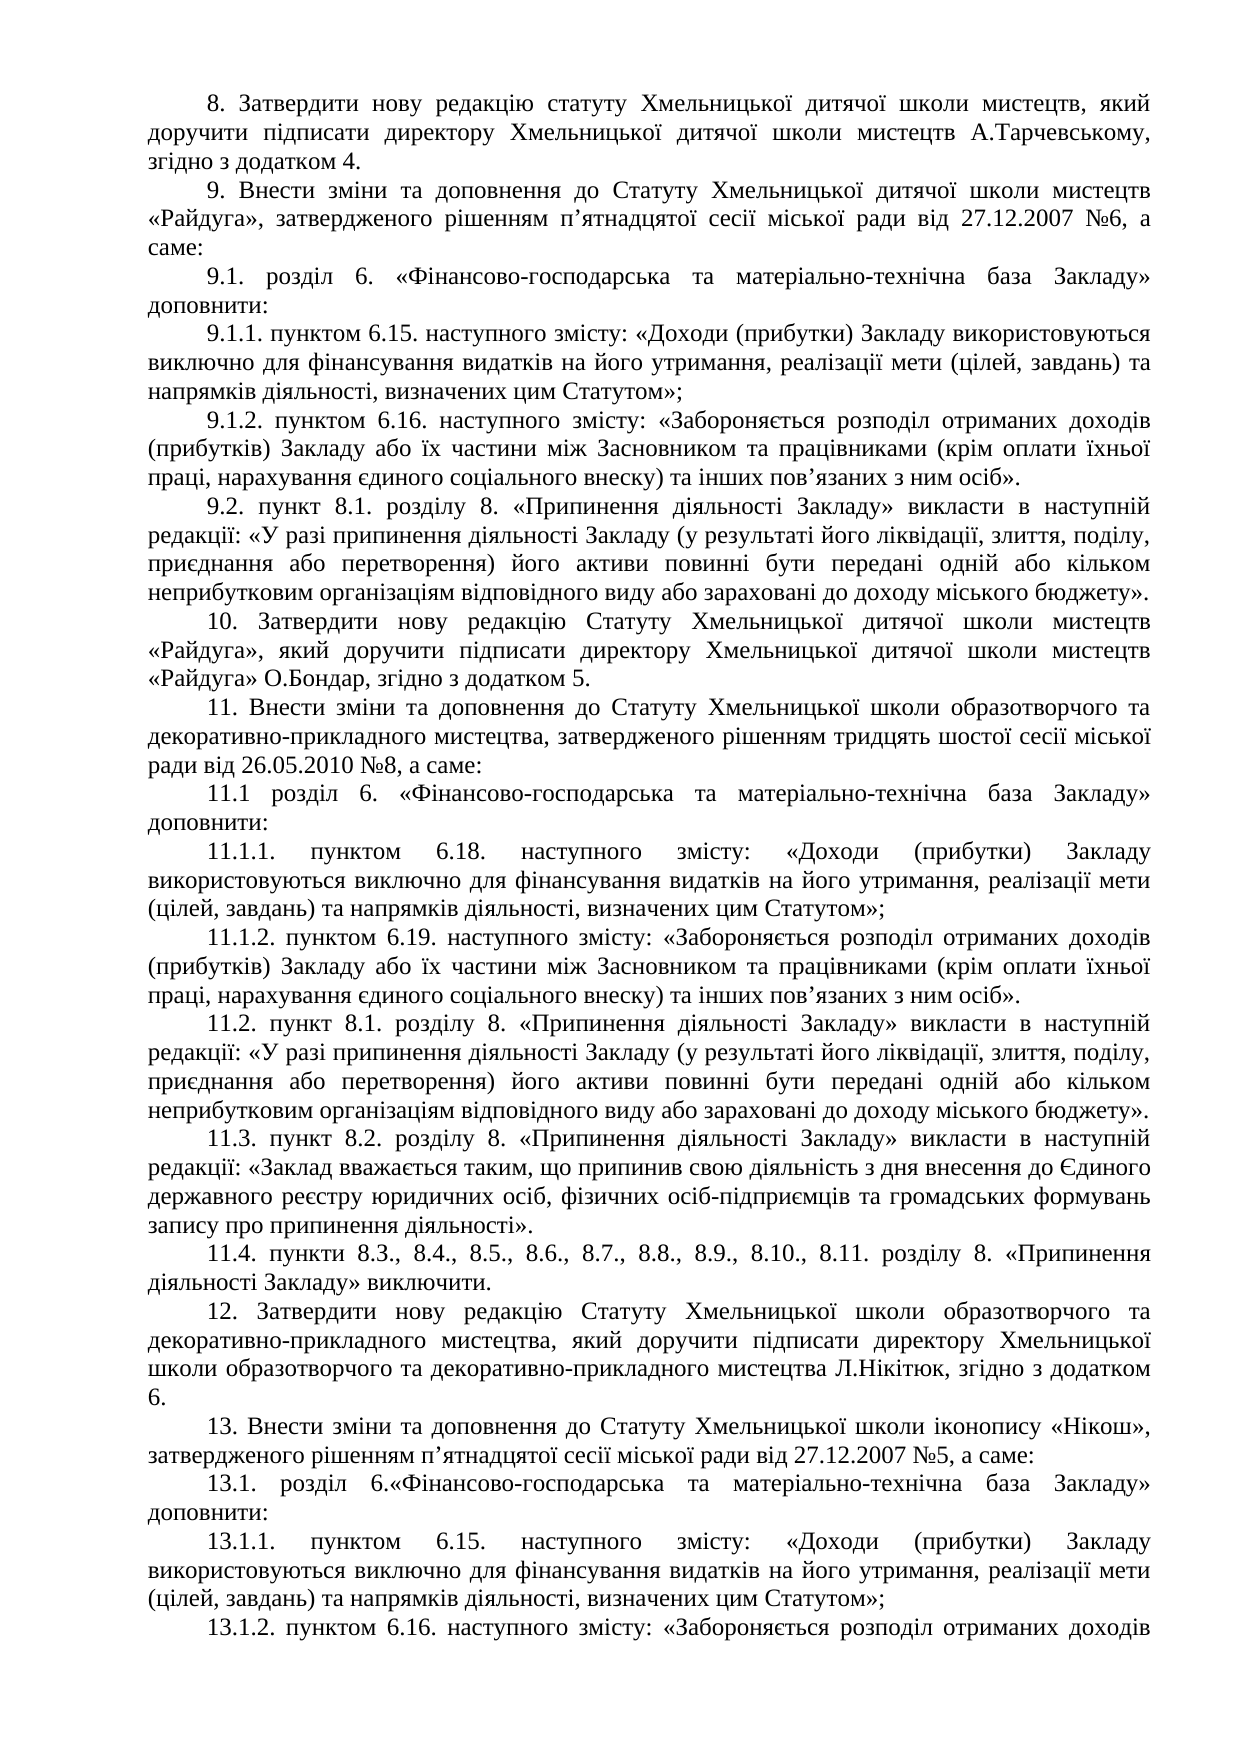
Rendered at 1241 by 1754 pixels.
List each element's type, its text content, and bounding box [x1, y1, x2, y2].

text 9.2. пункт 8.1. розділу 8. «Припинення діяльності Закладу» викласти в наступній редакції: «У разі припинення діяльності Закладу (у результаті його ліквідації, злиття, поділу, приєднання або перетворення) його активи повинні бути передані одній або кільком неприбутковим організаціям відповідного виду або зараховані до доходу міського бюджету». [148, 491, 1152, 606]
text 11.1.1. пунктом 6.18. наступного змісту: «Доходи (прибутки) Закладу використовуються виключно для фінансування видатків на його утримання, реалізації мети (цілей, завдань) та напрямків діяльності, визначених цим Статутом»; [148, 836, 1152, 922]
text 13.1. розділ 6.«Фінансово-господарська та матеріально-технічна база Закладу» доповнити: [148, 1468, 1152, 1526]
text 11.1 розділ 6. «Фінансово-господарська та матеріально-технічна база Закладу» доповнити: [148, 778, 1152, 836]
text 11.3. пункт 8.2. розділу 8. «Припинення діяльності Закладу» викласти в наступній редакції: «Заклад вважається таким, що припинив свою діяльність з дня внесення до Єдиного державного реєстру юридичних осіб, фізичних осіб-підприємців та громадських формувань запису про припинення діяльності». [148, 1123, 1152, 1238]
text 13. Внести зміни та доповнення до Статуту Хмельницької школи іконопису «Нікош», затвердженого рішенням п’ятнадцятої сесії міської ради від 27.12.2007 №5, а саме: [148, 1411, 1152, 1468]
text 11.4. пункти 8.З., 8.4., 8.5., 8.6., 8.7., 8.8., 8.9., 8.10., 8.11. розділу 8. «Припинення діяльності Закладу» виключити. [148, 1238, 1152, 1296]
text 13.1.1. пунктом 6.15. наступного змісту: «Доходи (прибутки) Закладу використовуються виключно для фінансування видатків на його утримання, реалізації мети (цілей, завдань) та напрямків діяльності, визначених цим Статутом»; [148, 1526, 1152, 1612]
text 9.1.1. пунктом 6.15. наступного змісту: «Доходи (прибутки) Закладу використовуються виключно для фінансування видатків на його утримання, реалізації мети (цілей, завдань) та напрямків діяльності, визначених цим Статутом»; [148, 318, 1152, 405]
text 11.1.2. пунктом 6.19. наступного змісту: «Забороняється розподіл отриманих доходів (прибутків) Закладу або їх частини між Засновником та працівниками (крім оплати їхньої праці, нарахування єдиного соціального внеску) та інших пов’язаних з ним осіб». [148, 922, 1152, 1008]
text 10. Затвердити нову редакцію Статуту Хмельницької дитячої школи мистецтв «Райдуга», який доручити підписати директору Хмельницької дитячої школи мистецтв «Райдуга» О.Бондар, згідно з додатком 5. [148, 606, 1152, 692]
text 9.1.2. пунктом 6.16. наступного змісту: «Забороняється розподіл отриманих доходів (прибутків) Закладу або їх частини між Засновником та працівниками (крім оплати їхньої праці, нарахування єдиного соціального внеску) та інших пов’язаних з ним осіб». [148, 405, 1152, 491]
text 8. Затвердити нову редакцію статуту Хмельницької дитячої школи мистецтв, який доручити підписати директору Хмельницької дитячої школи мистецтв А.Тарчевському, згідно з додатком 4. [148, 88, 1152, 175]
text 11. Внести зміни та доповнення до Статуту Хмельницької школи образотворчого та декоративно-прикладного мистецтва, затвердженого рішенням тридцять шостої сесії міської ради від 26.05.2010 №8, а саме: [148, 692, 1152, 778]
text 11.2. пункт 8.1. розділу 8. «Припинення діяльності Закладу» викласти в наступній редакції: «У разі припинення діяльності Закладу (у результаті його ліквідації, злиття, поділу, приєднання або перетворення) його активи повинні бути передані одній або кільком неприбутковим організаціям відповідного виду або зараховані до доходу міського бюджету». [148, 1008, 1152, 1123]
text 9.1. розділ 6. «Фінансово-господарська та матеріально-технічна база Закладу» доповнити: [148, 261, 1152, 318]
text 12. Затвердити нову редакцію Статуту Хмельницької школи образотворчого та декоративно-прикладного мистецтва, який доручити підписати директору Хмельницької школи образотворчого та декоративно-прикладного мистецтва Л.Нікітюк, згідно з додатком 6. [148, 1296, 1152, 1411]
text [148, 1612, 1152, 1641]
text 9. Внести зміни та доповнення до Статуту Хмельницької дитячої школи мистецтв «Райдуга», затвердженого рішенням п’ятнадцятої сесії міської ради від 27.12.2007 №6, а саме: [148, 175, 1152, 261]
